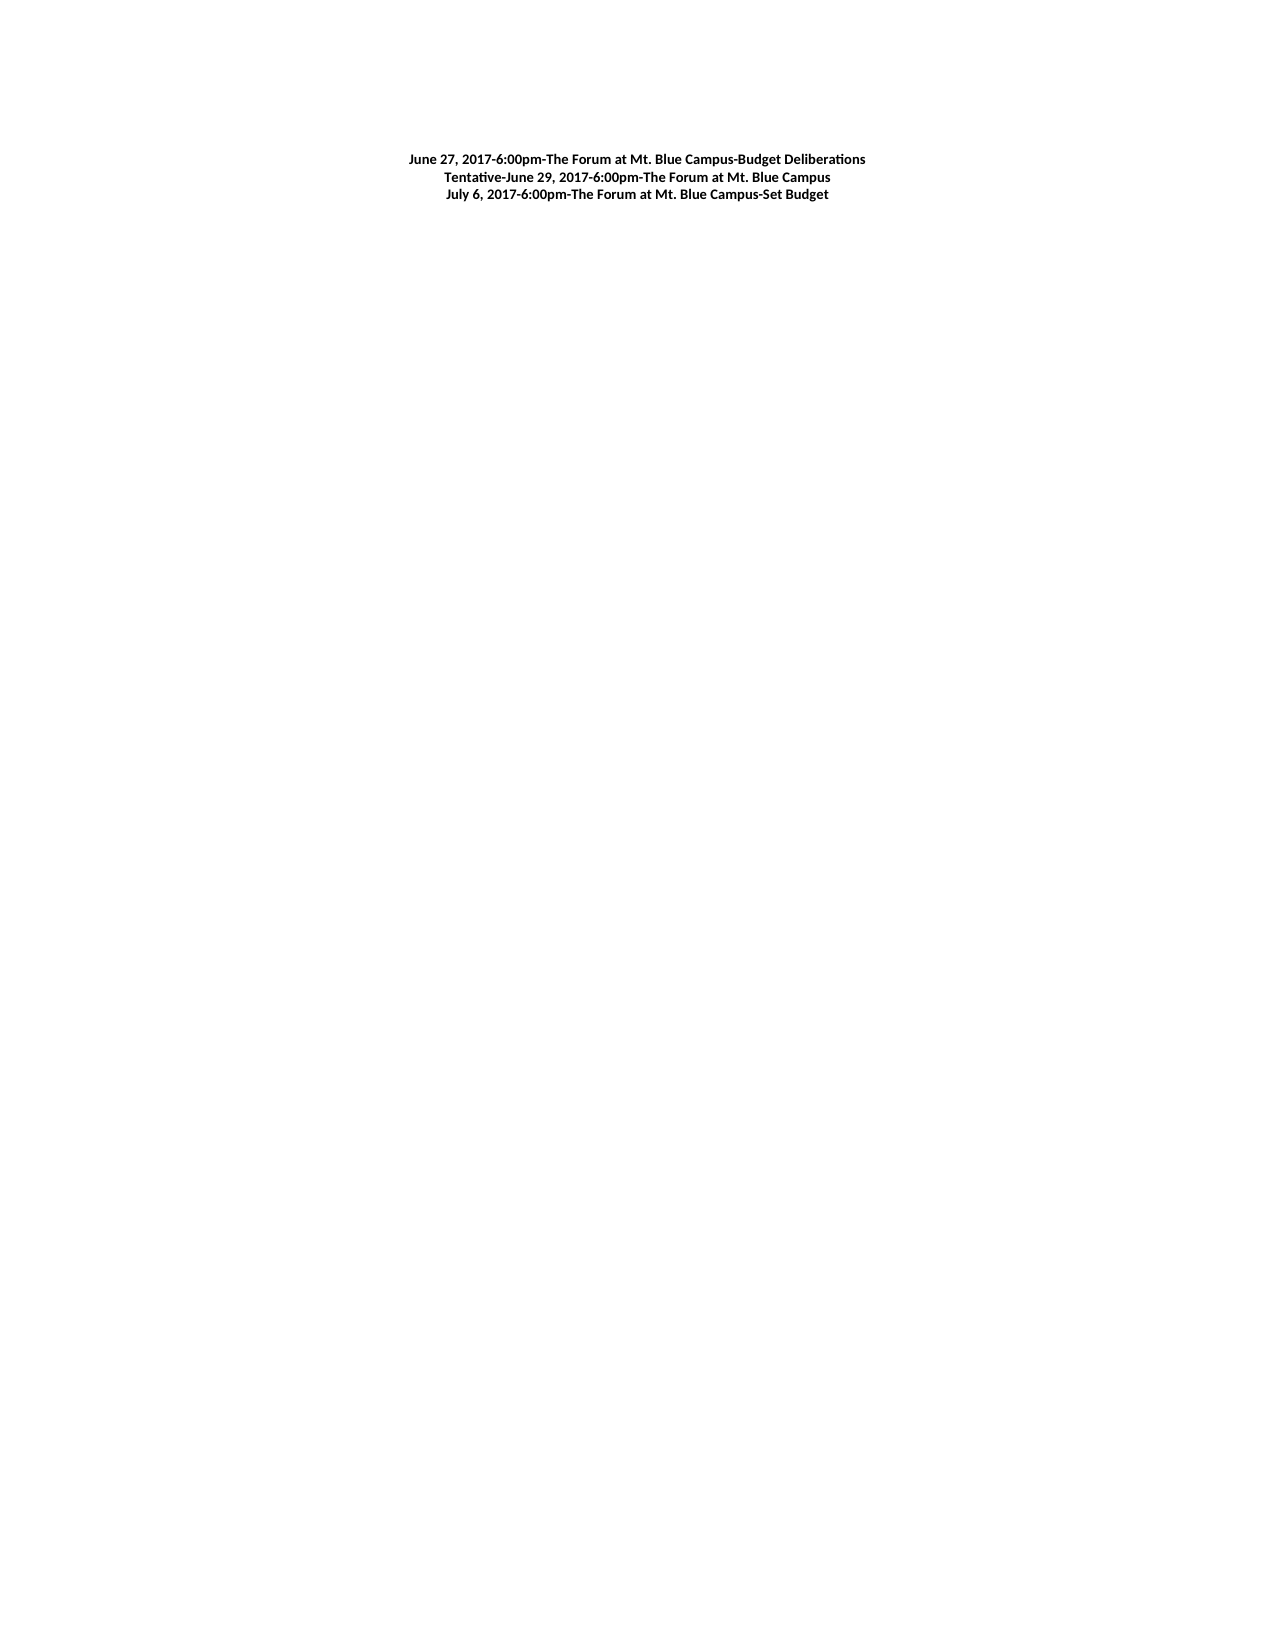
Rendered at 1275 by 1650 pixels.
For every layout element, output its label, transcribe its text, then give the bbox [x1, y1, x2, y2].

text Tentative-June 29, 2017-6:00pm-The Forum at Mt. Blue Campus [187, 168, 1087, 186]
text June 27, 2017-6:00pm-The Forum at Mt. Blue Campus-Budget Deliberations [187, 150, 1087, 168]
text July 6, 2017-6:00pm-The Forum at Mt. Blue Campus-Set Budget [187, 186, 1087, 203]
